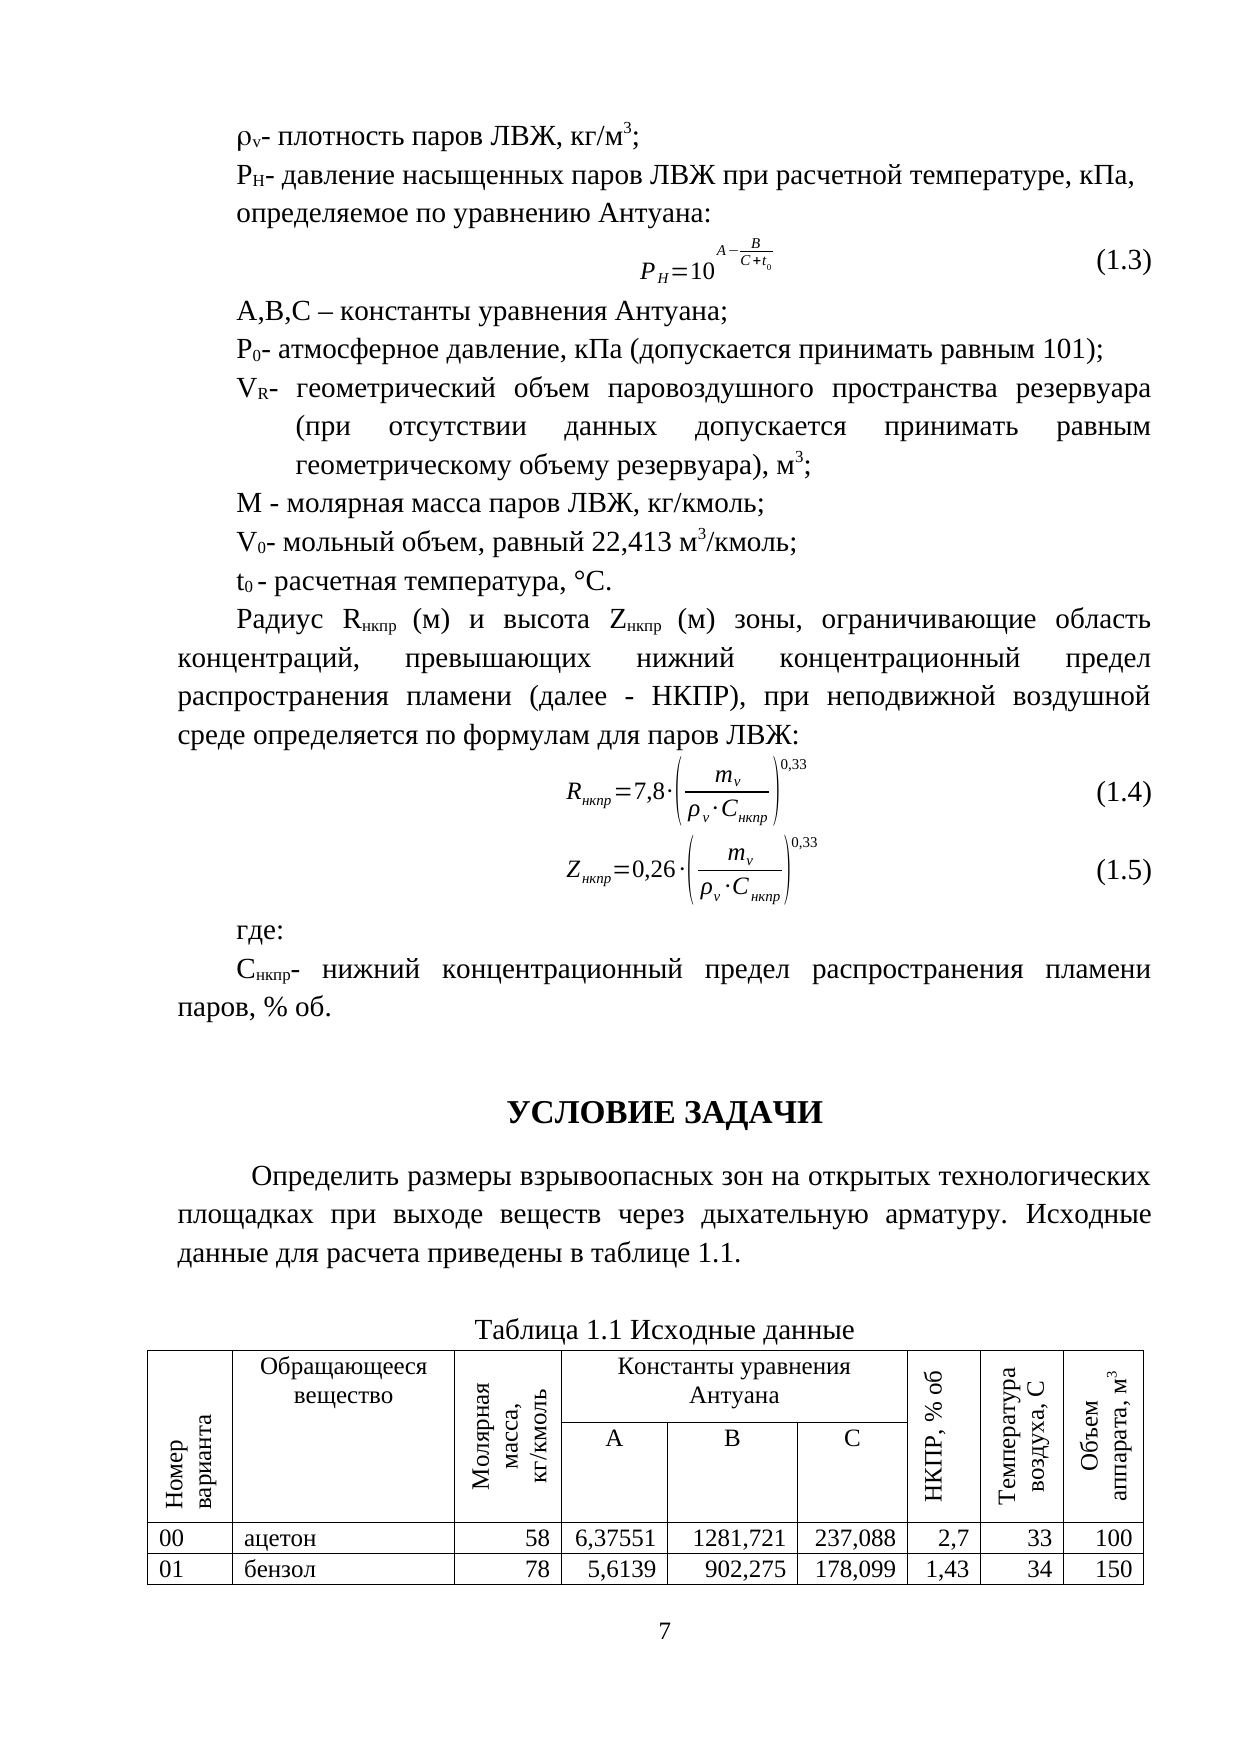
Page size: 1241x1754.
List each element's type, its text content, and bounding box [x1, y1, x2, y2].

text v- плотность паров ЛВЖ, кг/м3; [236, 118, 1152, 152]
text УСЛОВИЕ ЗАДАЧИ [177, 1093, 1152, 1131]
text VR- геометрический объем паровоздушного пространства резервуара (при отсутствии данных допускается принимать равным геометрическому объему резервуара), м3; [236, 370, 1152, 481]
table_cell А [562, 1423, 667, 1522]
table_header Константы уравнения Антуана [562, 1351, 907, 1422]
text (1.4) [177, 755, 1152, 829]
table_cell 34 [981, 1554, 1063, 1584]
text Снкпр- нижний концентрационный предел распространения пламени паров, % об. [177, 951, 1152, 1023]
table_cell ацетон [233, 1523, 454, 1553]
table_cell 01 [148, 1554, 232, 1584]
table_cell 5,6139 [562, 1554, 667, 1584]
text М - молярная масса паров ЛВЖ, кг/кмоль; [236, 486, 1152, 519]
text Определить размеры взрывоопасных зон на открытых технологических площадках при выходе веществ через дыхательную арматуру. Исходные данные для расчета приведены в таблице 1.1. [177, 1158, 1152, 1268]
table_cell 1281,721 [668, 1523, 797, 1553]
table_cell 6,37551 [562, 1523, 667, 1553]
text (1.3) [236, 234, 1152, 288]
table_cell 00 [148, 1523, 232, 1553]
table_cell 58 [455, 1523, 561, 1553]
table_header Температура воздуха, С [981, 1351, 1063, 1522]
text P0- атмосферное давление, кПа (допускается принимать равным 101); [236, 331, 1152, 365]
table_cell 1,43 [908, 1554, 980, 1584]
text Таблица 1.1 Исходные данные [177, 1312, 1152, 1345]
table_cell 33 [981, 1523, 1063, 1553]
table_header Обращающееся вещество [233, 1351, 454, 1522]
text Радиус Rнкпр (м) и высота Zнкпр (м) зоны, ограничивающие область концентраций, превышающих нижний концентрационный предел распространения пламени (далее - НКПР), при неподвижной воздушной среде определяется по формулам для паров ЛВЖ: [177, 601, 1152, 750]
text t0 - расчетная температура, °С. [236, 563, 1152, 596]
table_header Номер варианта [148, 1351, 232, 1522]
table_header Молярная масса, кг/кмоль [455, 1351, 561, 1522]
table_cell 237,088 [798, 1523, 907, 1553]
table_header НКПР, % об [908, 1351, 980, 1522]
table_cell 178,099 [798, 1554, 907, 1584]
table_cell 78 [455, 1554, 561, 1584]
table_cell В [668, 1423, 797, 1522]
table_cell 902,275 [668, 1554, 797, 1584]
table_cell 150 [1064, 1554, 1143, 1584]
text (1.5) [177, 834, 1152, 907]
table_cell 2,7 [908, 1523, 980, 1553]
text PH- давление насыщенных паров ЛВЖ при расчетной температуре, кПа, определяемое по уравнению Антуана: [236, 157, 1152, 229]
table_header Объем аппарата, м3 [1064, 1351, 1143, 1522]
text где: [177, 912, 1152, 946]
text V0- мольный объем, равный 22,413 м3/кмоль; [236, 524, 1152, 558]
text A,B,C – константы уравнения Антуана; [236, 293, 1152, 326]
table_cell 100 [1064, 1523, 1143, 1553]
table_cell бензол [233, 1554, 454, 1584]
table_cell С [798, 1423, 907, 1522]
